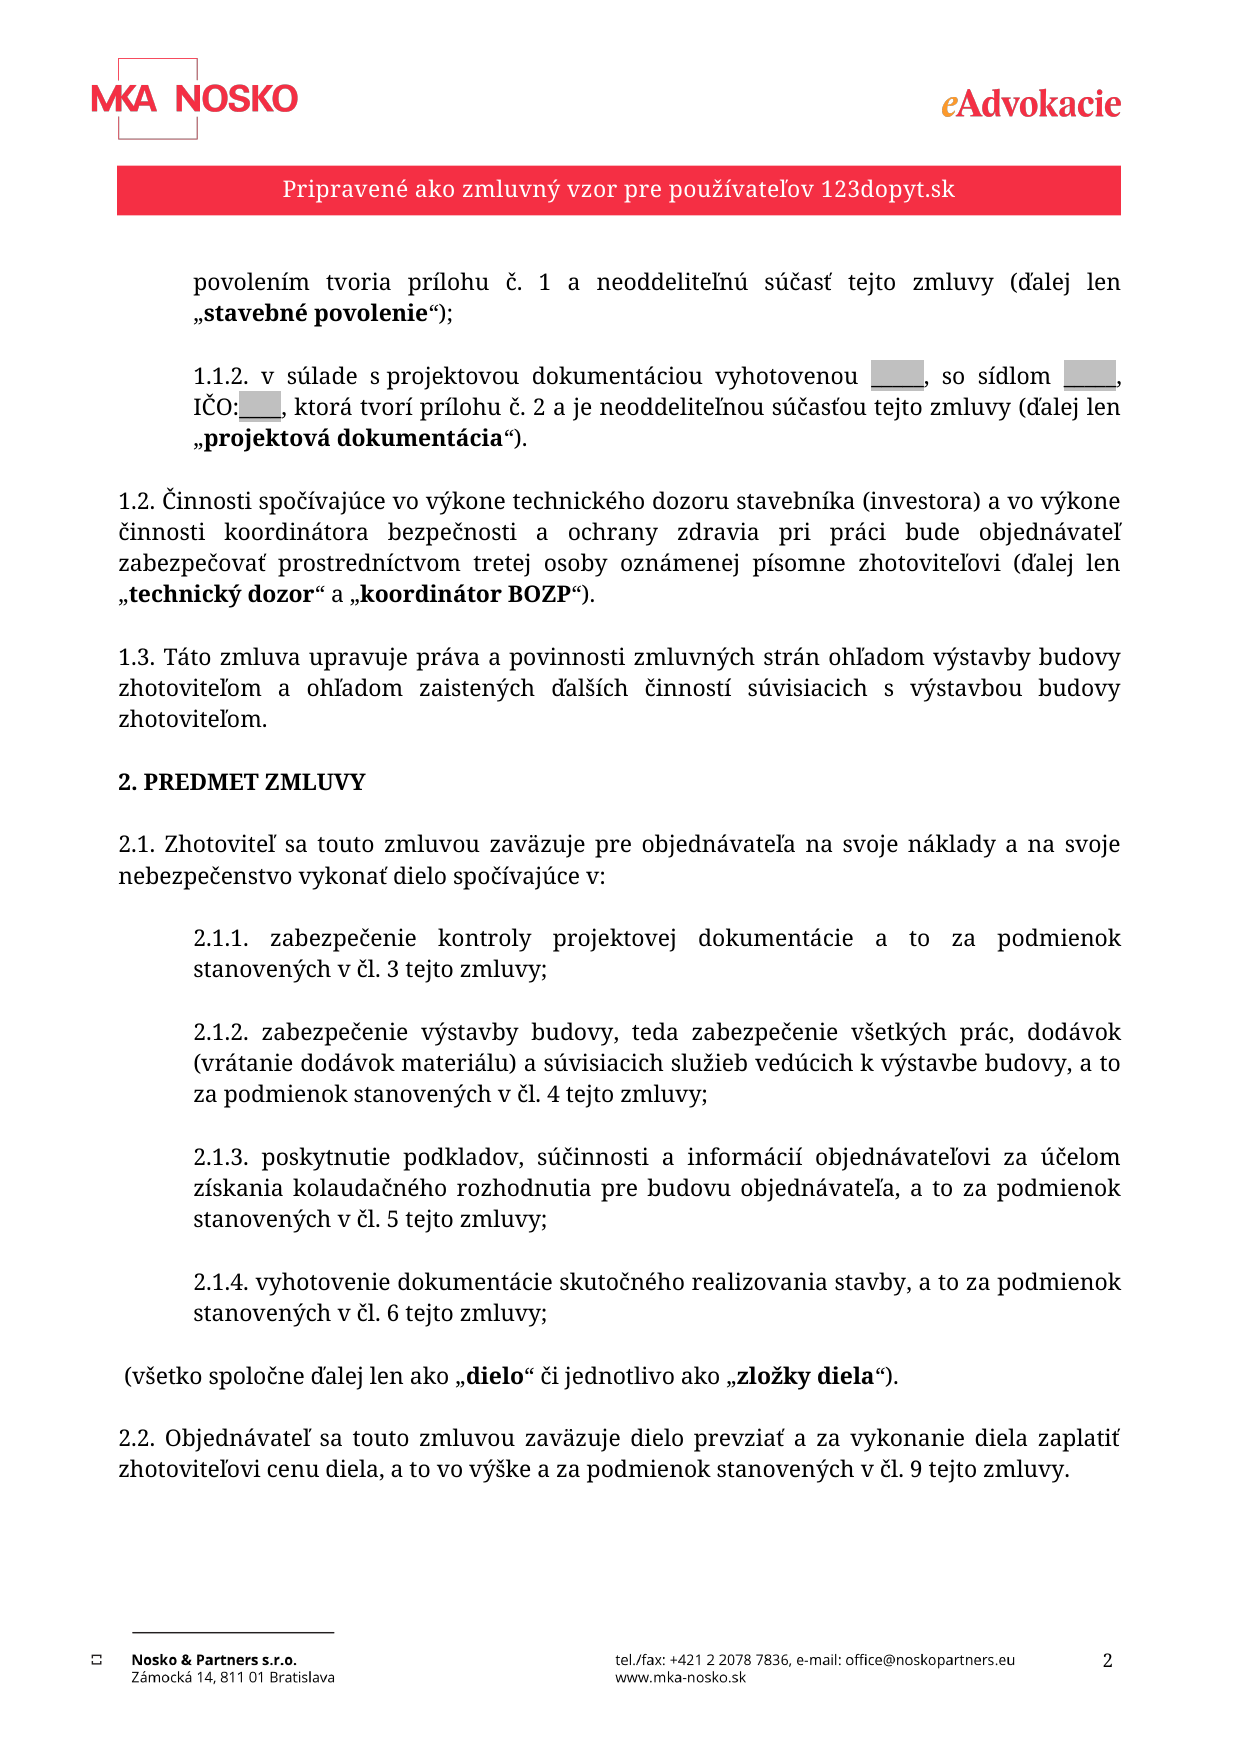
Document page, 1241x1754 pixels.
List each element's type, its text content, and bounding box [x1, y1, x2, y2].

text 2.1.4. vyhotovenie dokumentácie skutočného realizovania stavby, a to za podmienok stanovených v čl. 6 tejto zmluvy; [193, 1266, 1122, 1328]
text 2.2. Objednávateľ sa touto zmluvou zaväzuje dielo prevziať a za vykonanie diela zaplatiť zhotoviteľovi cenu diela, a to vo výške a za podmienok stanovených v čl. 9 tejto zmluvy. [118, 1422, 1122, 1484]
text (všetko spoločne ďalej len ako „dielo“ či jednotlivo ako „zložky diela“). [118, 1359, 1122, 1391]
text 2. PREDMET ZMLUVY [118, 766, 1122, 797]
picture [940, 88, 1123, 118]
text 1.1.2. v súlade s projektovou dokumentáciou vyhotovenou _____, so sídlom _____, IČO:____, ktorá tvorí prílohu č. 2 a je neoddeliteľnou súčasťou tejto zmluvy (ďalej len „projektová dokumentácia“). [193, 359, 1122, 453]
picture [83, 1626, 1051, 1691]
text 2.1.3. poskytnutie podkladov, súčinnosti a informácií objednávateľovi za účelom získania kolaudačného rozhodnutia pre budovu objednávateľa, a to za podmienok stanovených v čl. 5 tejto zmluvy; [193, 1141, 1122, 1234]
picture [89, 55, 300, 142]
text 2.1.2. zabezpečenie výstavby budovy, teda zabezpečenie všetkých prác, dodávok (vrátanie dodávok materiálu) a súvisiacich služieb vedúcich k výstavbe budovy, a to za podmienok stanovených v čl. 4 tejto zmluvy; [193, 1016, 1122, 1109]
text 2.1.1. zabezpečenie kontroly projektovej dokumentácie a to za podmienok stanovených v čl. 3 tejto zmluvy; [193, 922, 1122, 984]
text 1.3. Táto zmluva upravuje práva a povinnosti zmluvných strán ohľadom výstavby budovy zhotoviteľom a ohľadom zaistených ďalších činností súvisiacich s výstavbou budovy zhotoviteľom. [118, 641, 1122, 734]
text 1.2. Činnosti spočívajúce vo výkone technického dozoru stavebníka (investora) a vo výkone činnosti koordinátora bezpečnosti a ochrany zdravia pri práci bude objednávateľ zabezpečovať prostredníctvom tretej osoby oznámenej písomne zhotoviteľovi (ďalej len „technický dozor“ a „koordinátor BOZP“). [118, 484, 1122, 609]
text 2.1. Zhotoviteľ sa touto zmluvou zaväzuje pre objednávateľa na svoje náklady a na svoje nebezpečenstvo vykonať dielo spočívajúce v: [118, 828, 1122, 891]
